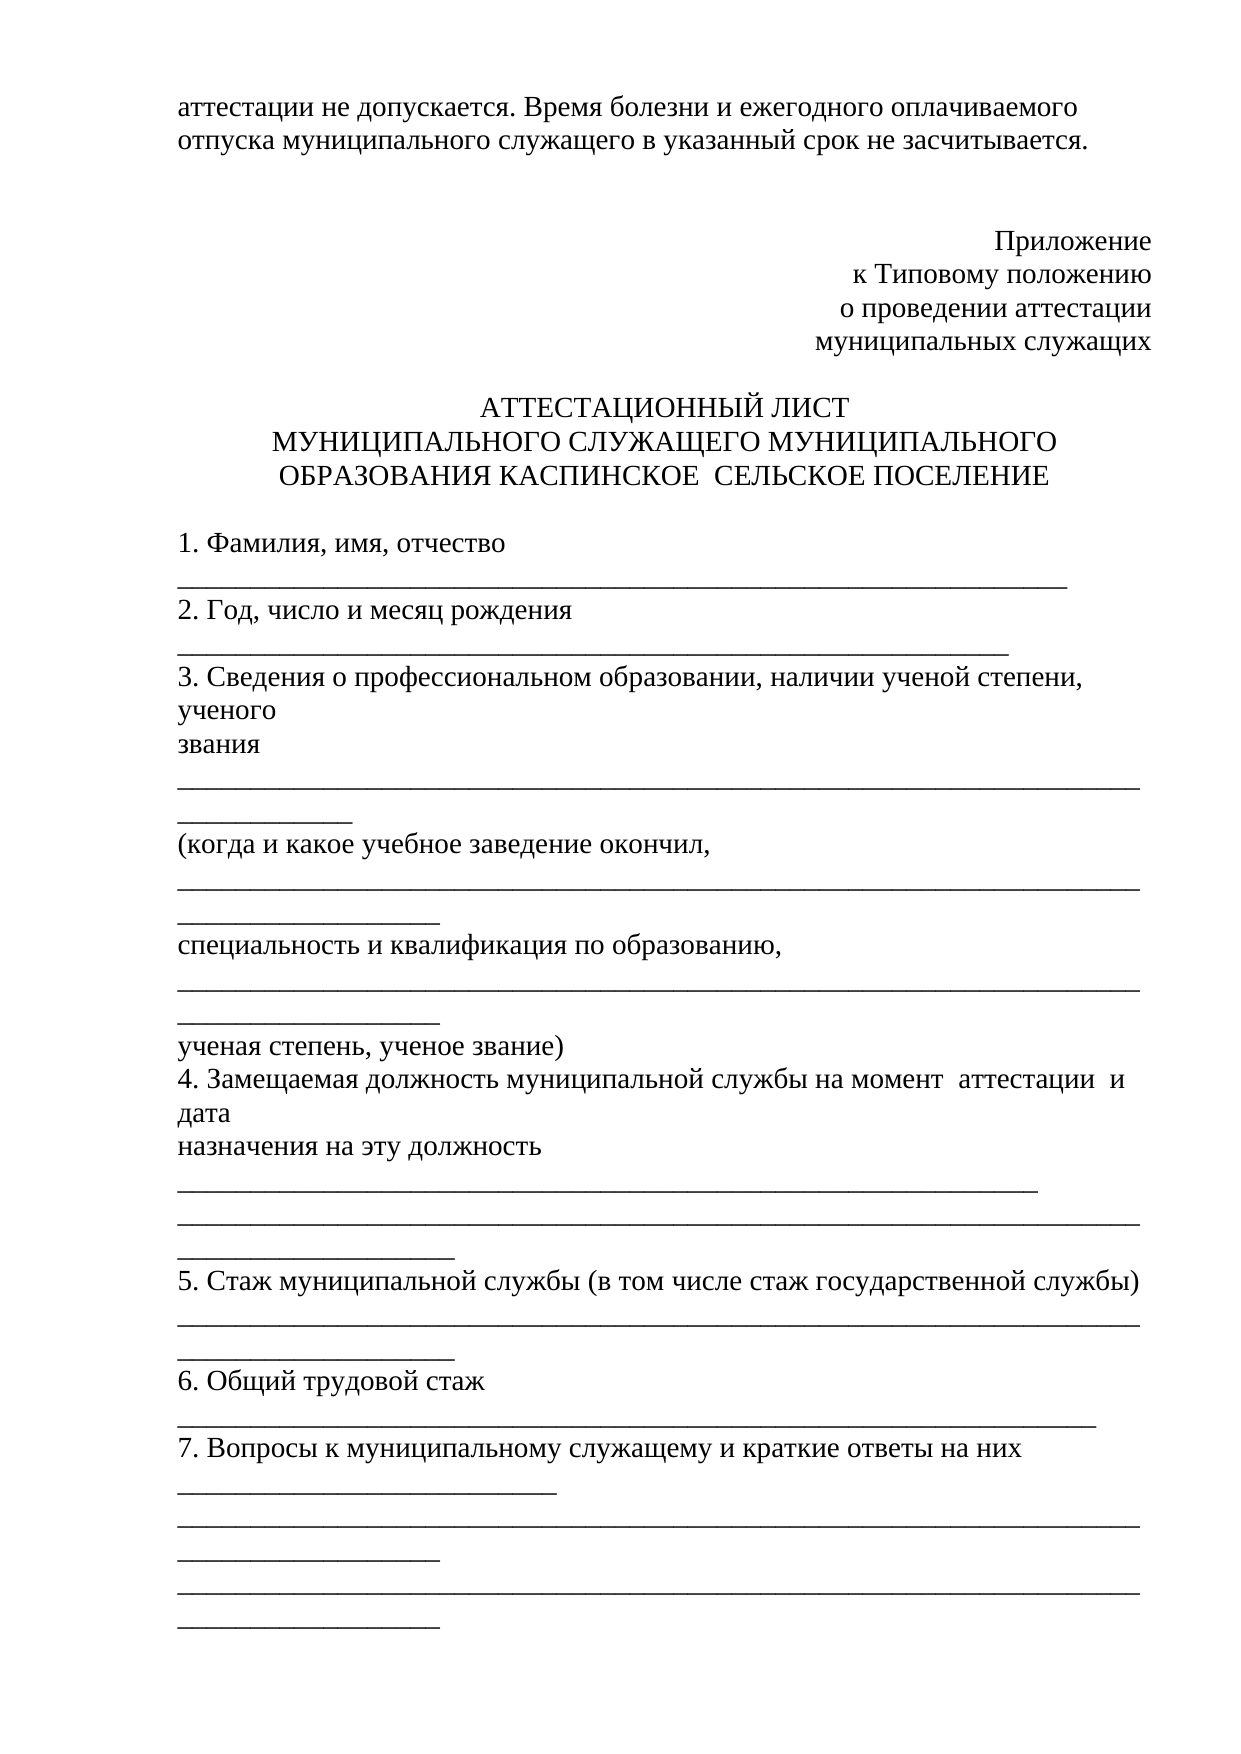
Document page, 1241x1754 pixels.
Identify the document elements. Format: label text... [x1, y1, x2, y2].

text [177, 89, 1152, 156]
text ____________________________________________________________________________________ [177, 961, 1152, 1028]
text 5. Стаж муниципальной службы (в том числе стаж государственной службы) [177, 1263, 1152, 1296]
text 3. Сведения о профессиональном образовании, наличии ученой степени, ученого [177, 659, 1152, 726]
text _____________________________________________________________________________________ [177, 1196, 1152, 1263]
text МУНИЦИПАЛЬНОГО СЛУЖАЩЕГО МУНИЦИПАЛЬНОГО ОБРАЗОВАНИЯ КАСПИНСКОЕ СЕЛЬСКОЕ ПОСЕЛЕНИЕ [177, 424, 1152, 491]
text 1. Фамилия, имя, отчество _____________________________________________________________ [177, 525, 1152, 592]
text муниципальных служащих [177, 323, 1152, 357]
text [177, 1497, 1152, 1564]
text АТТЕСТАЦИОННЫЙ ЛИСТ [177, 391, 1152, 424]
text 6. Общий трудовой стаж _______________________________________________________________ [177, 1363, 1152, 1430]
text 2. Год, число и месяц рождения _________________________________________________________ [177, 592, 1152, 659]
text 7. Вопросы к муниципальному служащему и краткие ответы на них __________________________ [177, 1430, 1152, 1497]
text _____________________________________________________________________________________ [177, 1296, 1152, 1363]
text ученая степень, ученое звание) [177, 1028, 1152, 1061]
text к Типовому положению [177, 256, 1152, 290]
text (когда и какое учебное заведение окончил, [177, 827, 1152, 860]
text о проведении аттестации [177, 290, 1152, 323]
text назначения на эту должность ___________________________________________________________ [177, 1128, 1152, 1196]
text 4. Замещаемая должность муниципальной службы на момент аттестации и дата [177, 1061, 1152, 1128]
text Приложение [177, 223, 1152, 256]
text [177, 1564, 1152, 1632]
text звания ______________________________________________________________________________ [177, 726, 1152, 827]
text ____________________________________________________________________________________ [177, 860, 1152, 927]
text специальность и квалификация по образованию, [177, 927, 1152, 961]
